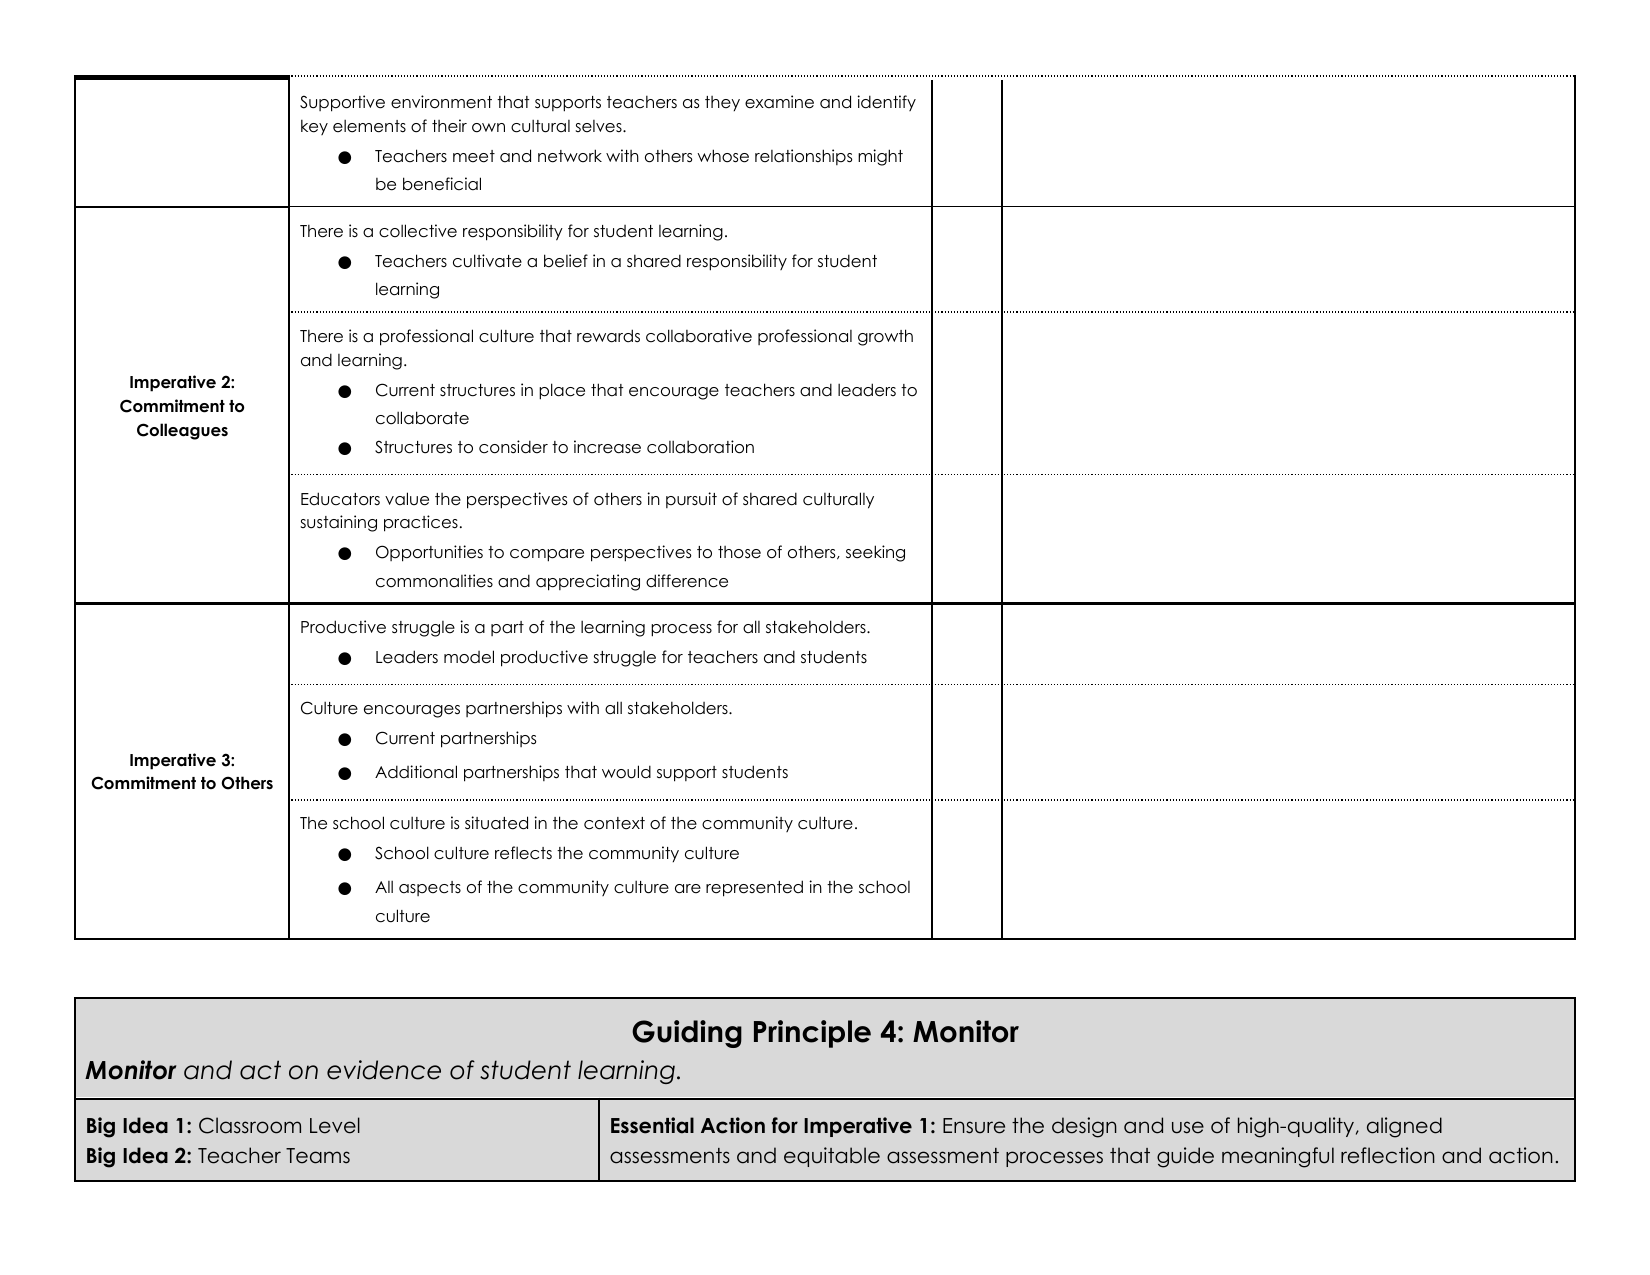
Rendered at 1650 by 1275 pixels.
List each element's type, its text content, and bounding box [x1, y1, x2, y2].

table_cell [933, 207, 1001, 311]
table_header Guiding Principle 4: Monitor Monitor and act on evidence of student learning. [76, 999, 1574, 1097]
table_cell There is a collective responsibility for student learning. Teachers cultivate a belief in a shared responsibility for student learning [290, 207, 931, 311]
table_cell [1003, 474, 1574, 602]
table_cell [600, 1100, 1574, 1180]
table_cell Educators value the perspectives of others in pursuit of shared culturally sustaining practices. Opportunities to compare perspectives to those of others, seeking commonalities and appreciating difference [290, 474, 931, 602]
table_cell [76, 1100, 598, 1180]
table_cell Imperative 2: Commitment to Colleagues [76, 208, 288, 602]
table_cell [933, 605, 1001, 683]
table_cell [933, 799, 1001, 937]
table_cell Imperative 3: Commitment to Others [76, 605, 288, 937]
table_cell [1002, 75, 1574, 206]
table_cell There is a professional culture that rewards collaborative professional growth and learning. Current structures in place that encourage teachers and leaders to collaborate Structures to consider to increase collaboration [290, 311, 931, 474]
table_cell [933, 474, 1001, 602]
table_cell [1003, 207, 1574, 311]
table_cell Productive struggle is a part of the learning process for all stakeholders. Leaders model productive struggle for teachers and students [290, 605, 931, 683]
table_cell [932, 75, 1002, 206]
table_cell The school culture is situated in the context of the community culture. School culture reflects the community culture All aspects of the community culture are represented in the school culture [290, 799, 931, 937]
table_cell [1003, 684, 1574, 798]
table_cell [933, 684, 1001, 798]
table_cell [1003, 799, 1574, 937]
table_cell [1003, 311, 1574, 474]
table_cell [933, 311, 1001, 474]
table_cell Supportive environment that supports teachers as they examine and identify key elements of their own cultural selves. Teachers meet and network with others whose relationships might be beneficial [290, 75, 932, 206]
table_cell [1003, 605, 1574, 683]
table_cell Culture encourages partnerships with all stakeholders. Current partnerships Additional partnerships that would support students [290, 684, 931, 798]
